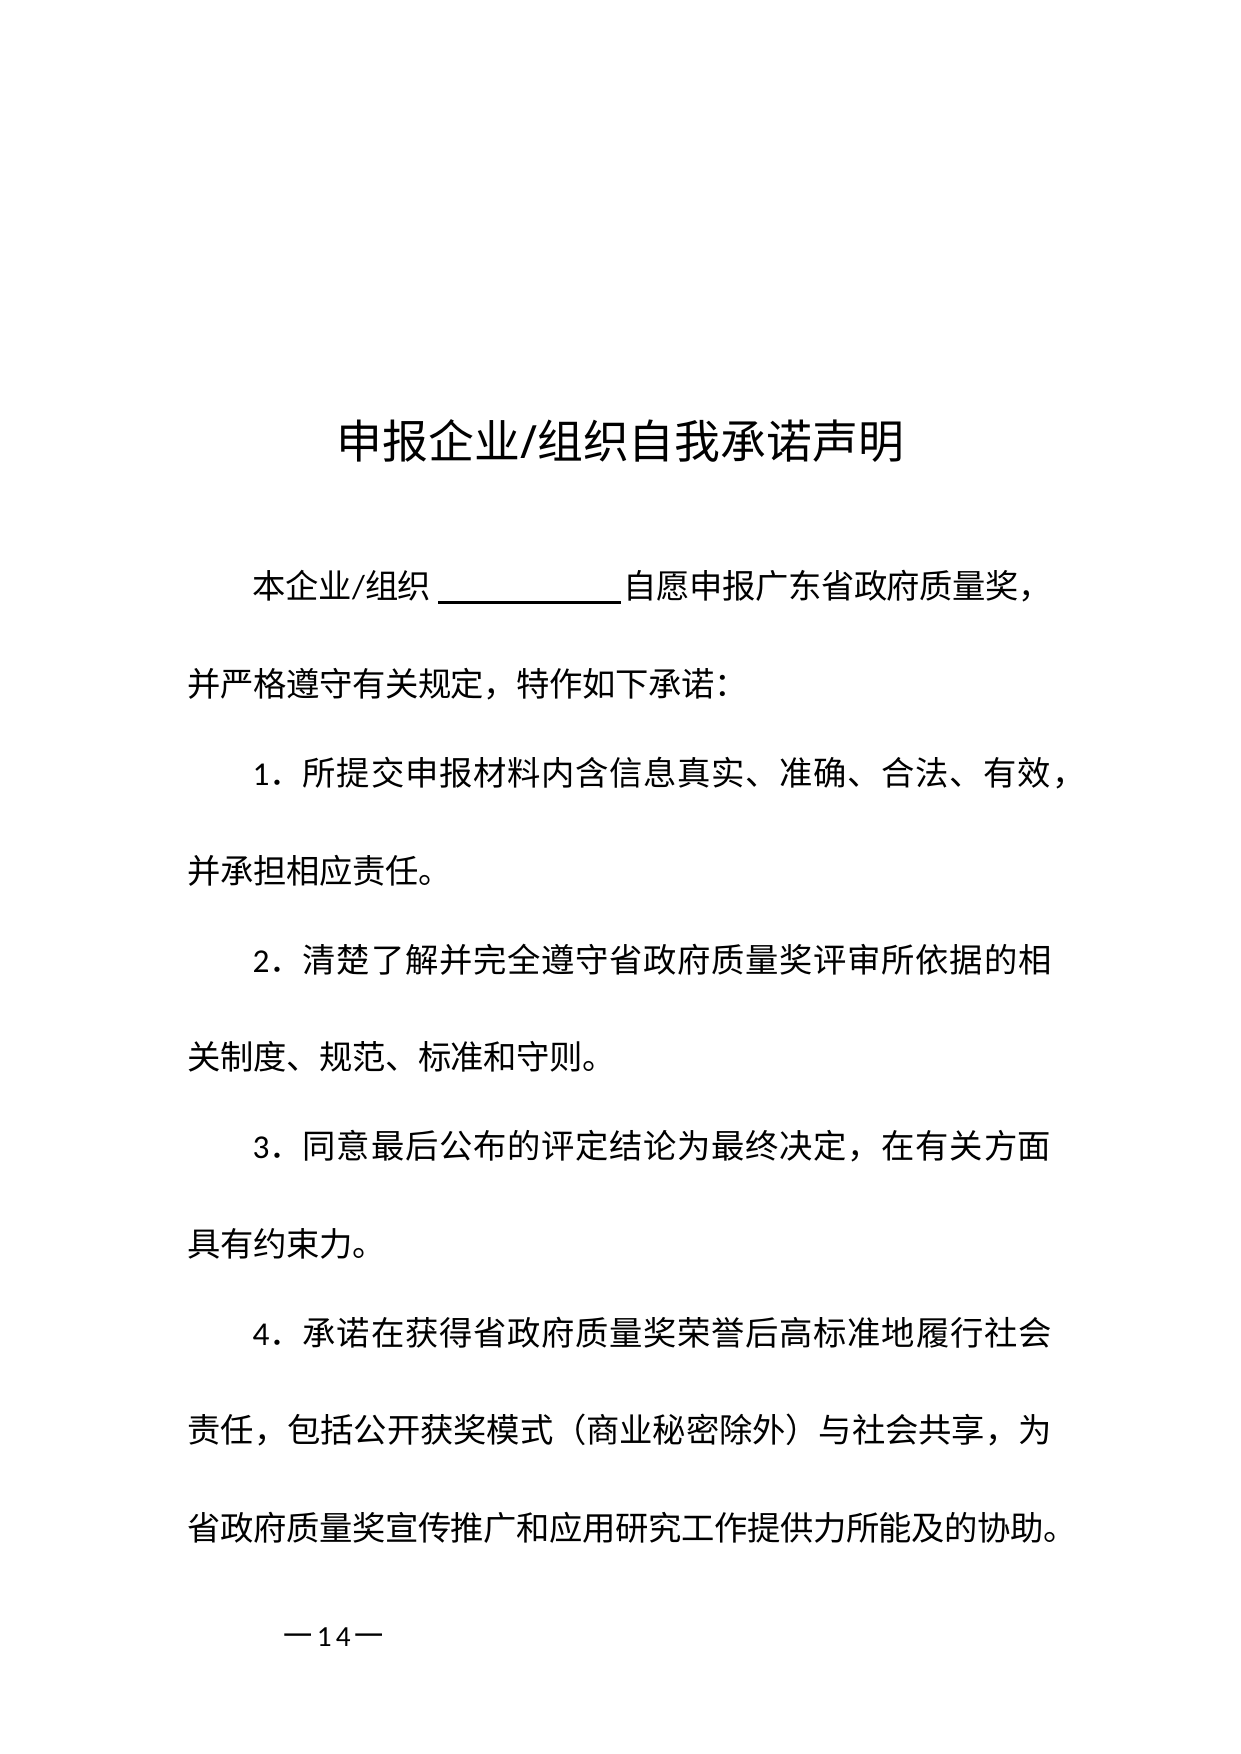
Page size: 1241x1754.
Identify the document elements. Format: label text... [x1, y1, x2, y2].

list 同意最后公布的评定结论为最终决定，在有关方面具有约束力。 [187, 1112, 1053, 1274]
list 所提交申报材料内含信息真实、准确、合法、有效，并承担相应责任。 [187, 738, 1053, 901]
text 本企业/组织 自愿申报广东省政府质量奖，并严格遵守有关规定，特作如下承诺： [187, 552, 1053, 714]
list 承诺在获得省政府质量奖荣誉后高标准地履行社会责任，包括公开获奖模式（商业秘密除外）与社会共享，为省政府质量奖宣传推广和应用研究工作提供力所能及的协助。 [187, 1298, 1053, 1558]
list 清楚了解并完全遵守省政府质量奖评审所依据的相关制度、规范、标准和守则。 [187, 925, 1053, 1088]
text 申报企业/组织自我承诺声明 [187, 389, 1053, 487]
